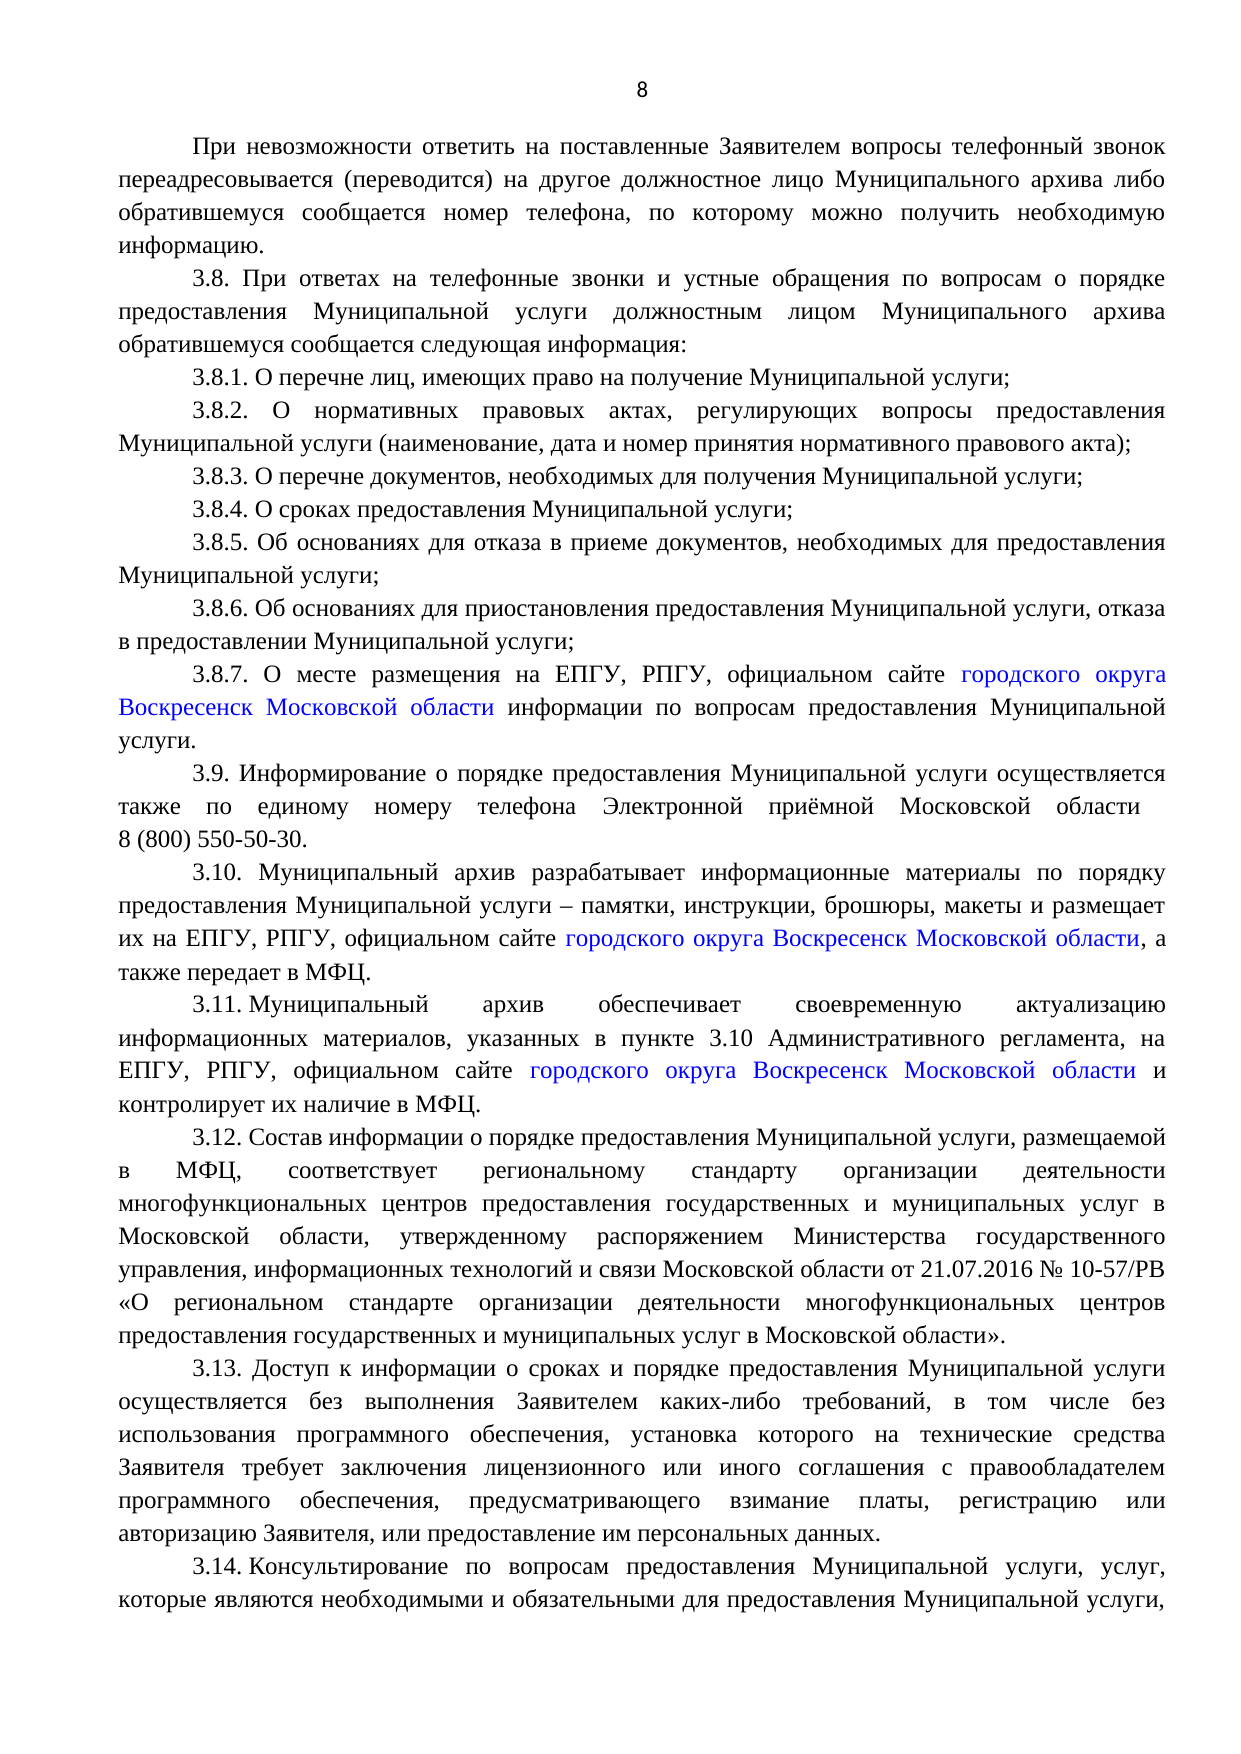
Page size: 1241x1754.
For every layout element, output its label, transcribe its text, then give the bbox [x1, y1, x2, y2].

text 3.11. Муниципальный архив обеспечивает своевременную актуализацию информационных материалов, указанных в пункте 3.10 Административного регламента, на ЕПГУ, РПГУ, официальном сайте городского округа Воскресенск Московской области и контролирует их наличие в МФЦ. [118, 989, 1166, 1117]
text 3.8.7. О месте размещения на ЕПГУ, РПГУ, официальном сайте городского округа Воскресенск Московской области информации по вопросам предоставления Муниципальной услуги. [118, 659, 1166, 754]
text 3.8.2. О нормативных правовых актах, регулирующих вопросы предоставления Муниципальной услуги (наименование, дата и номер принятия нормативного правового акта); [118, 395, 1166, 457]
text 3.8.6. Об основаниях для приостановления предоставления Муниципальной услуги, отказа в предоставлении Муниципальной услуги; [118, 593, 1166, 655]
text 3.8. При ответах на телефонные звонки и устные обращения по вопросам о порядке предоставления Муниципальной услуги должностным лицом Муниципального архива обратившемуся сообщается следующая информация: [118, 263, 1166, 358]
text 3.8.3. О перечне документов, необходимых для получения Муниципальной услуги; [118, 461, 1166, 490]
text 3.8.4. О сроках предоставления Муниципальной услуги; [118, 494, 1166, 523]
text При невозможности ответить на поставленные Заявителем вопросы телефонный звонок переадресовывается (переводится) на другое должностное лицо Муниципального архива либо обратившемуся сообщается номер телефона, по которому можно получить необходимую информацию. [118, 131, 1166, 259]
text 3.9. Информирование о порядке предоставления Муниципальной услуги осуществляется также по единому номеру телефона Электронной приёмной Московской области 8 (800) 550-50-30. [118, 758, 1166, 853]
text 3.8.5. Об основаниях для отказа в приеме документов, необходимых для предоставления Муниципальной услуги; [118, 527, 1166, 589]
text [118, 1551, 1166, 1613]
text 3.13. Доступ к информации о сроках и порядке предоставления Муниципальной услуги осуществляется без выполнения Заявителем каких-либо требований, в том числе без использования программного обеспечения, установка которого на технические средства Заявителя требует заключения лицензионного или иного соглашения с правообладателем программного обеспечения, предусматривающего взимание платы, регистрацию или авторизацию Заявителя, или предоставление им персональных данных. [118, 1353, 1166, 1547]
text 3.10. Муниципальный архив разрабатывает информационные материалы по порядку предоставления Муниципальной услуги – памятки, инструкции, брошюры, макеты и размещает их на ЕПГУ, РПГУ, официальном сайте городского округа Воскресенск Московской области, а также передает в МФЦ. [118, 857, 1166, 985]
text 3.12. Состав информации о порядке предоставления Муниципальной услуги, размещаемой в МФЦ, соответствует региональному стандарту организации деятельности многофункциональных центров предоставления государственных и муниципальных услуг в Московской области, утвержденному распоряжением Министерства государственного управления, информационных технологий и связи Московской области от 21.07.2016 № 10-57/РВ «О региональном стандарте организации деятельности многофункциональных центров предоставления государственных и муниципальных услуг в Московской области». [118, 1122, 1166, 1348]
text 3.8.1. О перечне лиц, имеющих право на получение Муниципальной услуги; [118, 362, 1166, 391]
